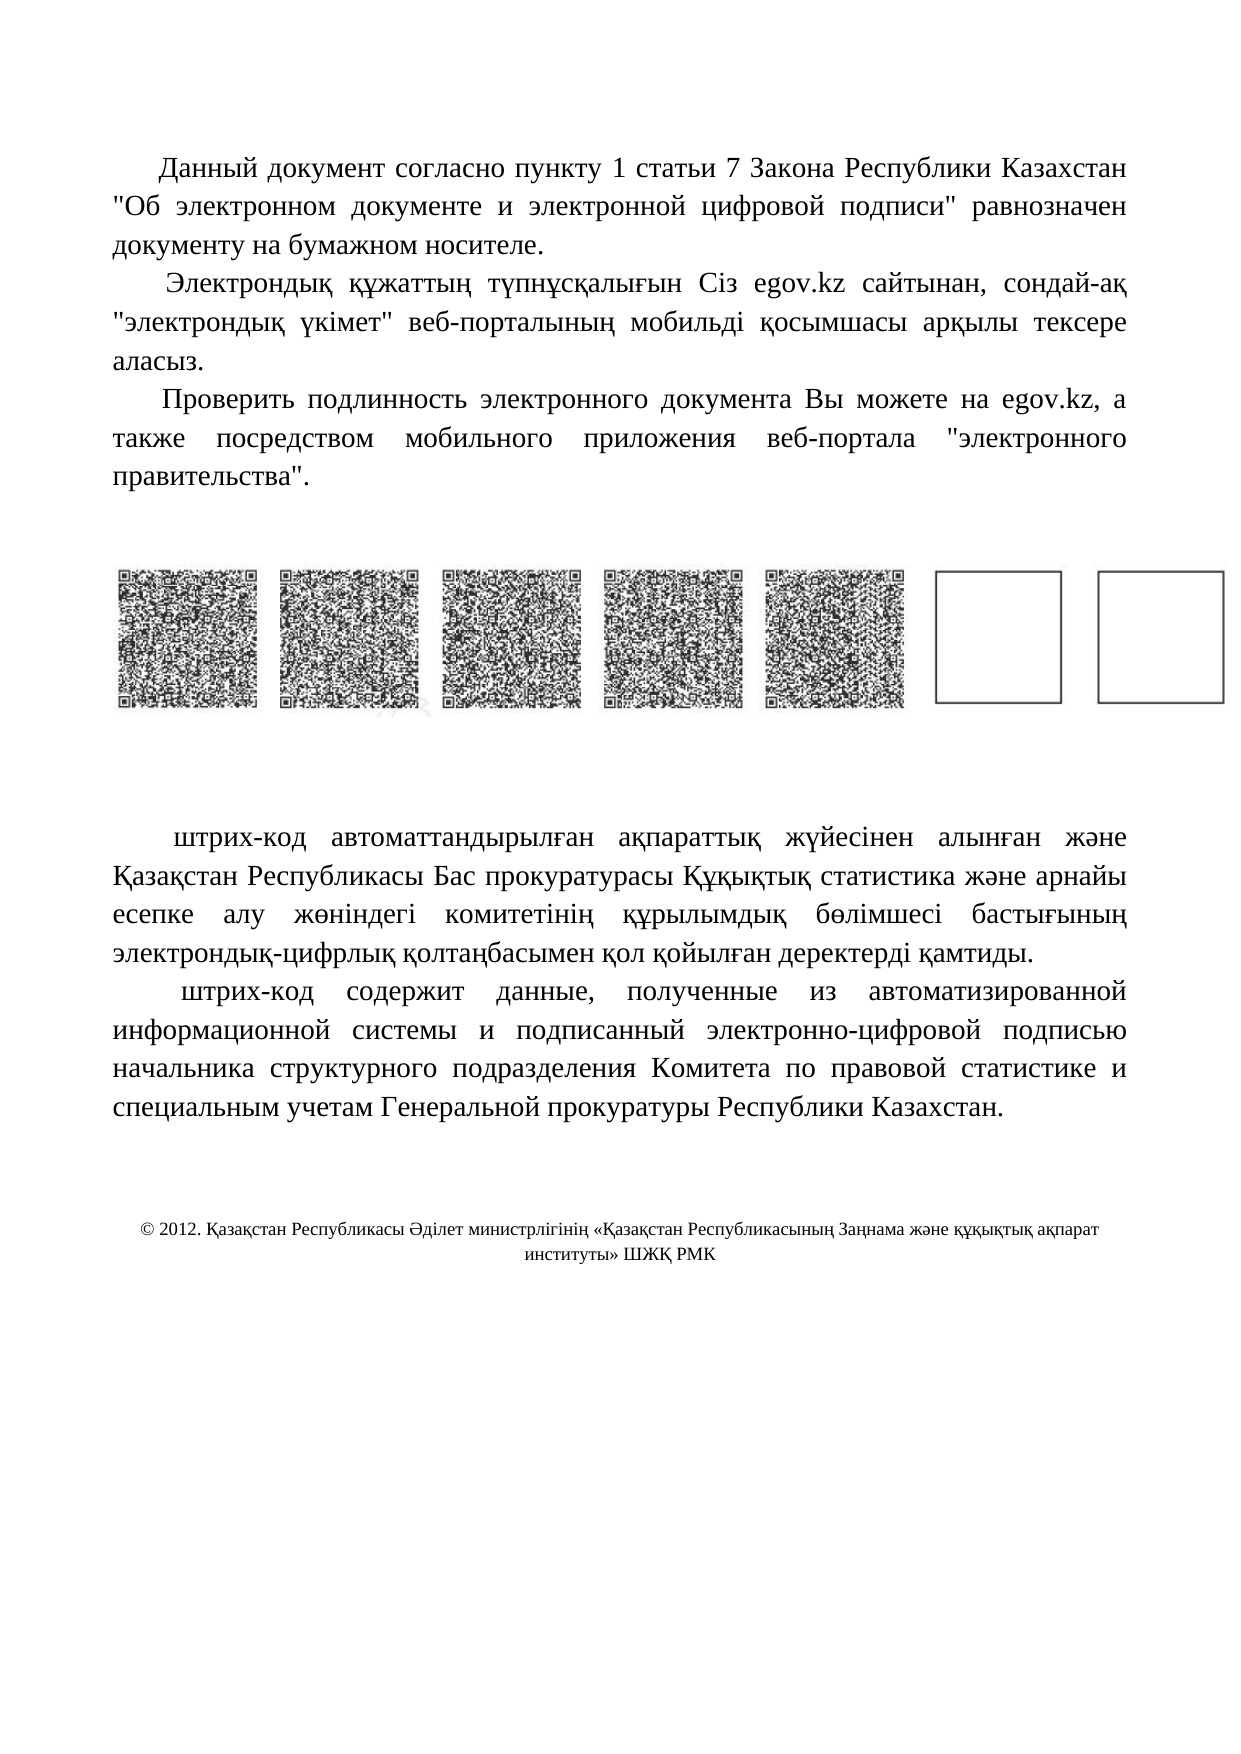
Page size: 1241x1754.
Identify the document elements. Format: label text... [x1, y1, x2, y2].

text штрих-код содержит данные, полученные из автоматизированной информационной системы и подписанный электронно-цифровой подписью начальника структурного подразделения Комитета по правовой статистике и специальным учетам Генеральной прокуратуры Республики Казахстан. [112, 973, 1128, 1123]
text © 2012. Қазақстан Республикасы Әділет министрлігінің «Қазақстан Республикасының Заңнама және құқықтық ақпарат институты» ШЖҚ РМК [112, 1218, 1128, 1265]
text штрих-код автоматтандырылған ақпараттық жүйесінен алынған жəне Қазақстан Республикасы Бас прокуратурасы Құқықтық статистика және арнайы есепке алу жөніндегі комитетінің құрылымдық бөлімшесі бастығының электрондық-цифрлық қолтаңбасымен қол қойылған деректерді қамтиды. [112, 819, 1128, 968]
text Данный документ согласно пункту 1 статьи 7 Закона Республики Казахстан "Об электронном документе и электронной цифровой подписи" равнозначен документу на бумажном носителе. [112, 150, 1128, 261]
text Проверить подлинность электронного документа Вы можете на egov.kz, а также посредством мобильного приложения веб-портала "электронного правительства". [112, 381, 1128, 492]
text Электрондық құжаттың түпнұсқалығын Сіз egov.kz сайтынан, сондай-ақ "электрондық үкімет" веб-порталының мобильді қосымшасы арқылы тексере аласыз. [112, 266, 1128, 376]
picture [112, 564, 1241, 717]
